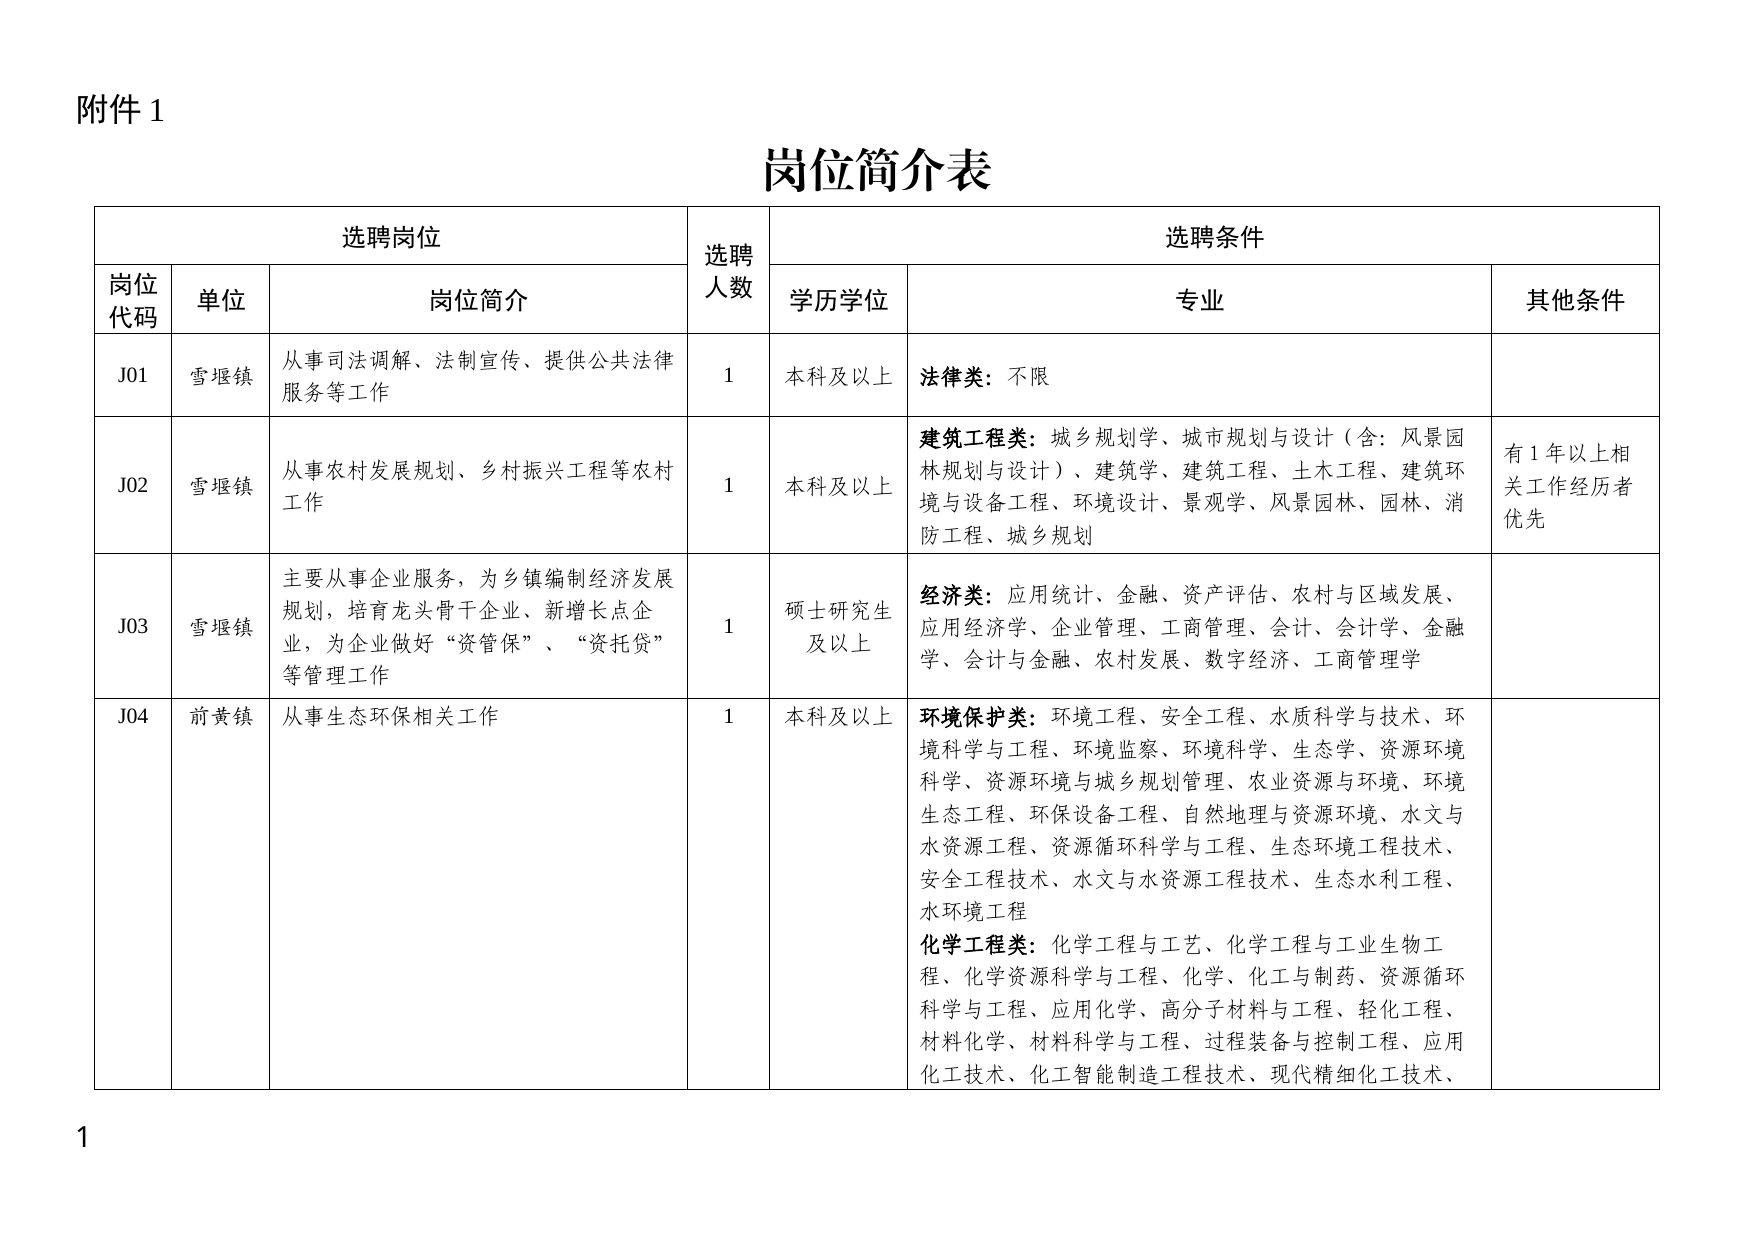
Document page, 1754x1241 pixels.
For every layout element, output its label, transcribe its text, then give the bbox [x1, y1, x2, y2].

table_cell 单位 [172, 265, 269, 333]
table_cell J02 [95, 417, 171, 553]
table_cell 建筑工程类：城乡规划学、城市规划与设计（含：风景园林规划与设计）、建筑学、建筑工程、土木工程、建筑环境与设备工程、环境设计、景观学、风景园林、园林、消防工程、城乡规划 [908, 417, 1491, 553]
table_cell 从事司法调解、法制宣传、提供公共法律服务等工作 [270, 334, 687, 416]
table_cell J01 [95, 334, 171, 416]
table_cell [1492, 699, 1659, 1089]
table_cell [908, 699, 1491, 1089]
table_cell 本科及以上 [770, 417, 907, 553]
table_cell [1492, 554, 1659, 698]
table_cell 从事农村发展规划、乡村振兴工程等农村工作 [270, 417, 687, 553]
table_cell J04 [95, 699, 171, 1089]
table_cell 1 [688, 699, 769, 1089]
table_cell 岗位代码 [95, 265, 171, 333]
table_cell 有1年以上相关工作经历者优先 [1492, 417, 1659, 553]
table_cell 硕士研究生及以上 [770, 554, 907, 698]
text 岗位简介表 [75, 141, 1679, 206]
table_cell 岗位简介 [270, 265, 687, 333]
table_cell 1 [688, 417, 769, 553]
table_cell [1492, 334, 1659, 416]
table_cell 专业 [908, 265, 1491, 333]
table_cell 本科及以上 [770, 334, 907, 416]
table_cell 法律类：不限 [908, 334, 1491, 416]
table_header 选聘条件 [770, 207, 1659, 264]
table_cell 1 [688, 334, 769, 416]
table_cell 1 [688, 554, 769, 698]
table_cell 本科及以上 [770, 699, 907, 1089]
table_cell J03 [95, 554, 171, 698]
table_cell 从事生态环保相关工作 [270, 699, 687, 1089]
text 附件1 [75, 76, 1679, 141]
table_header 选聘岗位 [95, 207, 687, 264]
table_cell 雪堰镇 [172, 417, 269, 553]
table_cell 主要从事企业服务，为乡镇编制经济发展规划，培育龙头骨干企业、新增长点企业，为企业做好“资管保”、“资托贷”等管理工作 [270, 554, 687, 698]
table_cell 其他条件 [1492, 265, 1659, 333]
table_header 选聘人数 [688, 207, 769, 333]
table_cell 雪堰镇 [172, 334, 269, 416]
table_cell 学历学位 [770, 265, 907, 333]
table_cell 经济类：应用统计、金融、资产评估、农村与区域发展、应用经济学、企业管理、工商管理、会计、会计学、金融学、会计与金融、农村发展、数字经济、工商管理学 [908, 554, 1491, 698]
table_cell 雪堰镇 [172, 554, 269, 698]
table_cell 前黄镇 [172, 699, 269, 1089]
